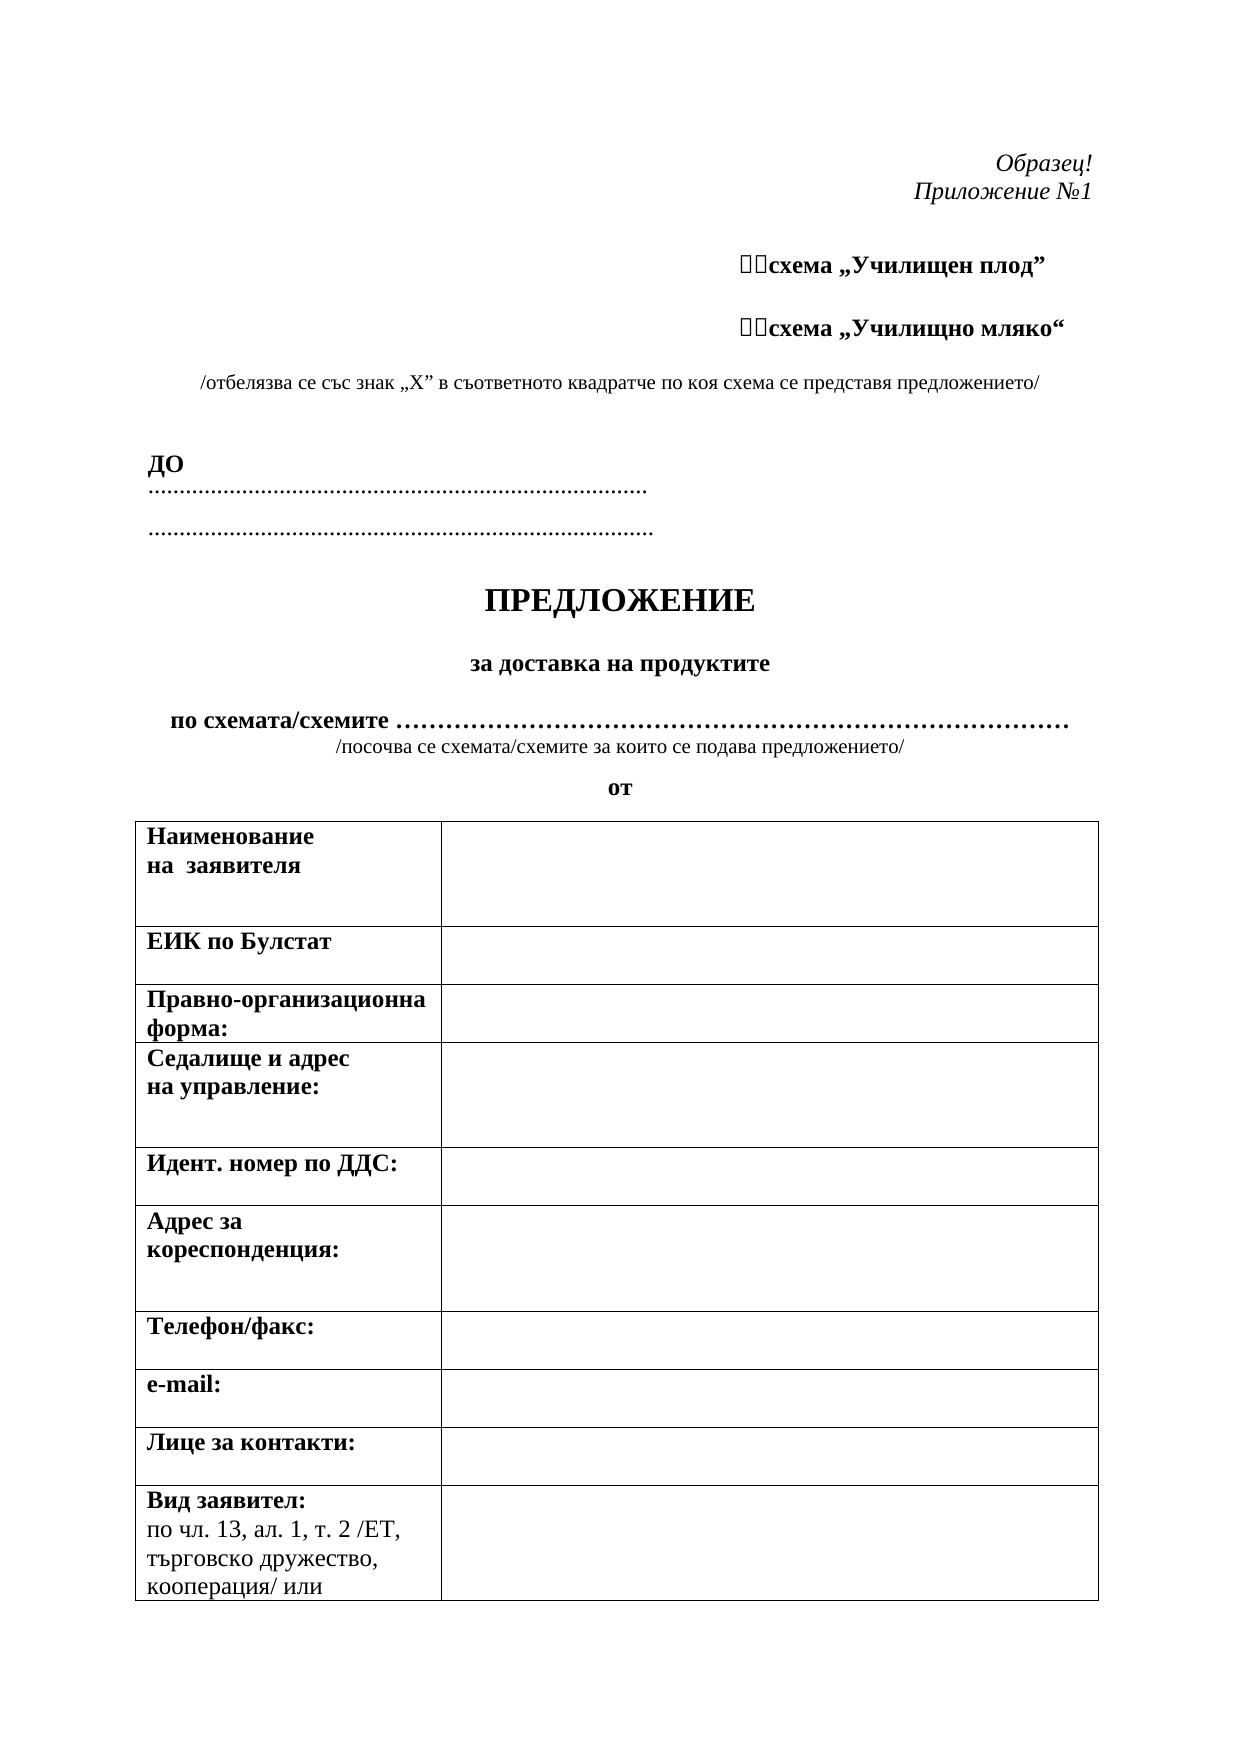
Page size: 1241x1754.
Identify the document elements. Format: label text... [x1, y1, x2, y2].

table_cell [442, 1043, 1098, 1147]
text ................................................................................. [148, 518, 1093, 539]
table_cell Седалище и адрес на управление: [136, 1043, 441, 1147]
text от [148, 779, 1093, 800]
table_cell [442, 927, 1098, 984]
text по схемата/схемите ……………………………………………………………………… [148, 705, 1093, 734]
table_cell Лице за контакти: [136, 1428, 441, 1485]
table_cell Правно-организационна форма: [136, 985, 441, 1042]
table_cell [442, 1312, 1098, 1369]
table_header [442, 822, 1098, 926]
text ................................................................................ [148, 477, 1093, 497]
table_cell е-mail: [136, 1370, 441, 1427]
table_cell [136, 1486, 441, 1600]
table_cell [442, 1428, 1098, 1485]
table_cell [442, 1486, 1098, 1600]
text схема „Училищно мляко“ [738, 309, 1093, 344]
table_cell [442, 1148, 1098, 1205]
table_header Наименование на заявителя [136, 822, 441, 926]
text ДО [161, 456, 1093, 477]
text схема „Училищен плод” [738, 247, 1093, 281]
text /отбелязва се със знак „Х” в съответното квадратче по коя схема се представя предложението/ [148, 372, 1093, 393]
text Образец! [148, 148, 1093, 176]
table_cell [442, 1370, 1098, 1427]
table_cell Идент. номер по ДДС: [136, 1148, 441, 1205]
text Приложение №1 [148, 176, 1093, 205]
table_cell Телефон/факс: [136, 1312, 441, 1369]
text за доставка на продуктите [148, 648, 1093, 677]
table_cell [442, 985, 1098, 1042]
text /посочва се схемата/схемите за които се подава предложението/ [148, 734, 1093, 758]
table_cell [442, 1206, 1098, 1311]
table_cell Адрес за кореспонденция: [136, 1206, 441, 1311]
table_cell ЕИК по Булстат [136, 927, 441, 984]
text ПРЕДЛОЖЕНИЕ [148, 581, 1093, 619]
